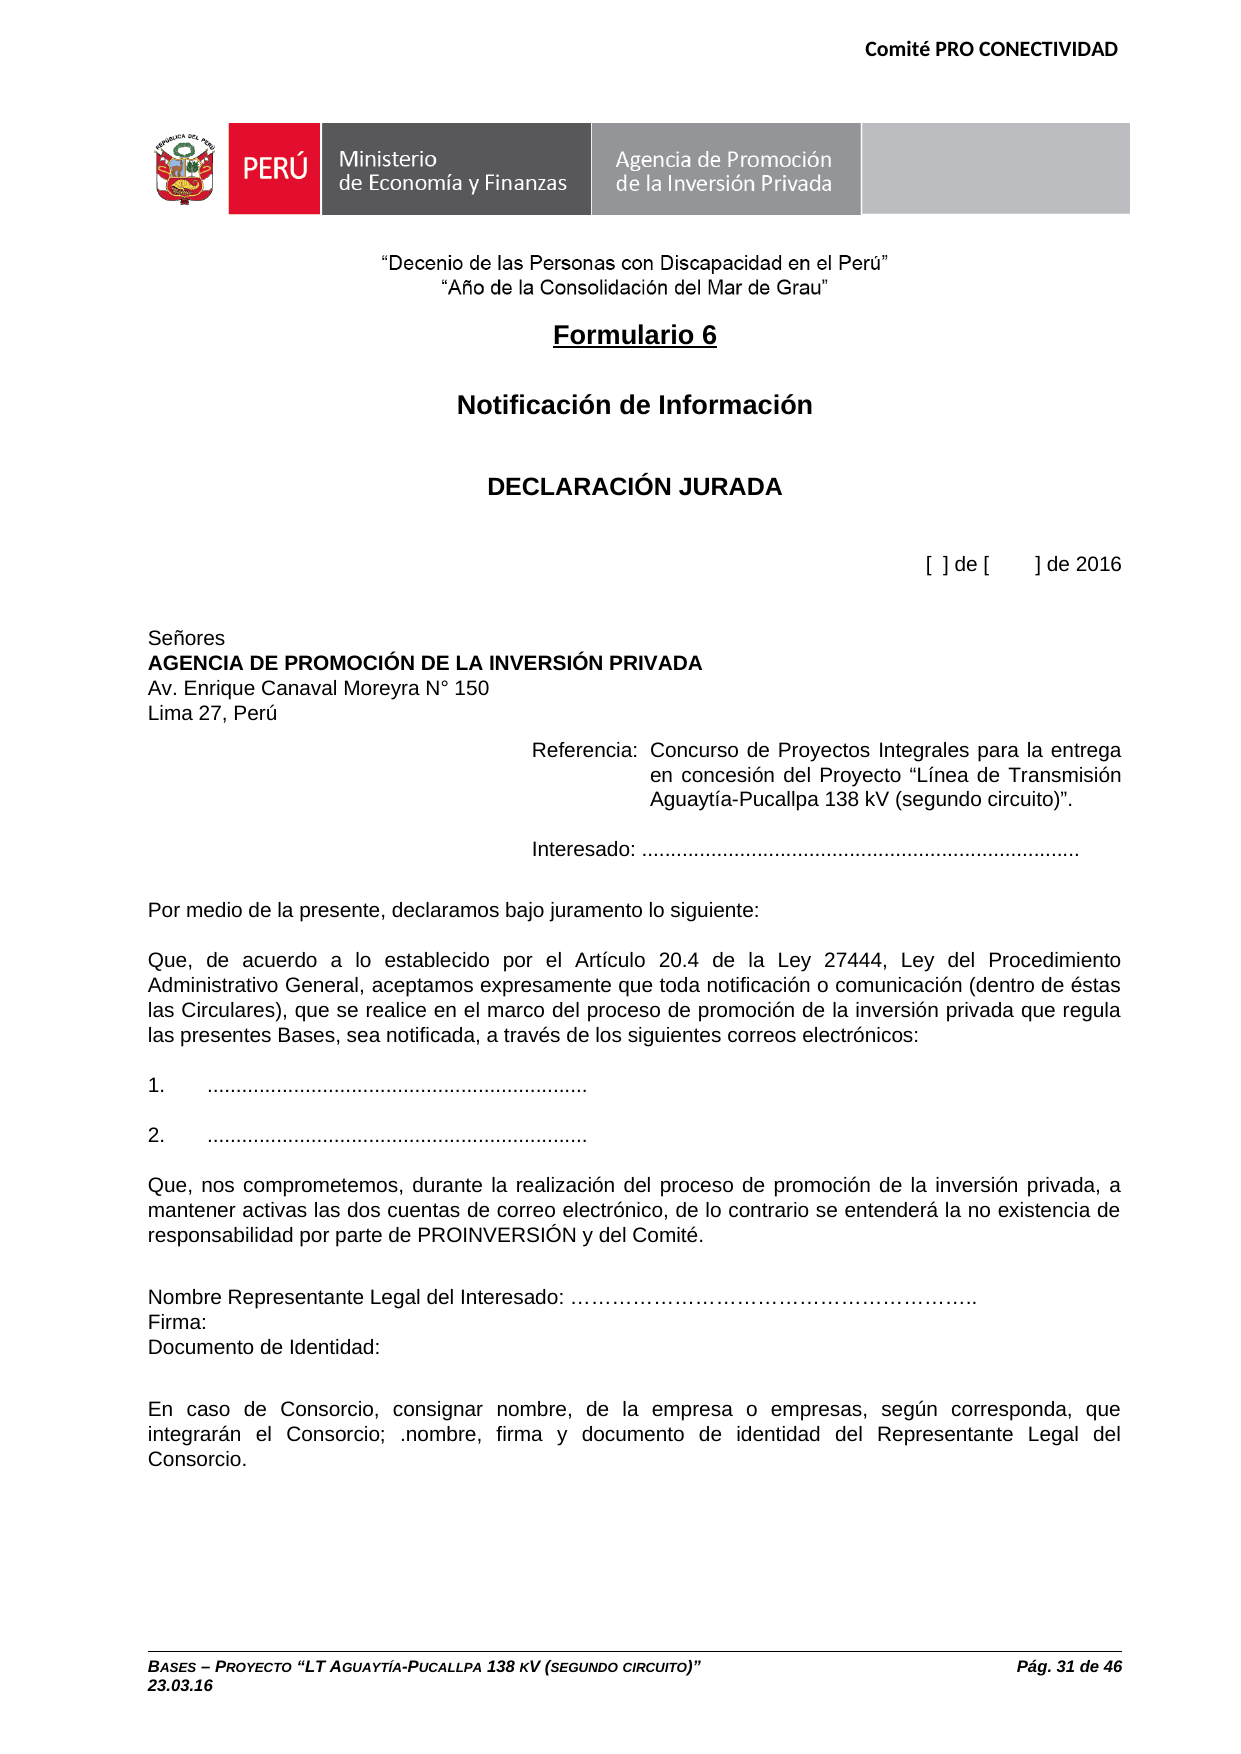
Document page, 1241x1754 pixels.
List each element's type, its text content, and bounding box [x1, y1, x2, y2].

text AGENCIA DE PROMOCIÓN DE LA INVERSIÓN PRIVADA [148, 651, 1122, 675]
text Documento de Identidad: [148, 1334, 1122, 1358]
picture [148, 113, 1136, 303]
text Que, de acuerdo a lo establecido por el Artículo 20.4 de la Ley 27444, Ley del Procedimiento Administrativo General, aceptamos expresamente que toda notificación o comunicación (dentro de éstas las Circulares), que se realice en el marco del proceso de promoción de la inversión privada que regula las presentes Bases, sea notificada, a través de los siguientes correos electrónicos: [148, 948, 1122, 1047]
text Lima 27, Perú [148, 701, 1122, 725]
text Firma: [148, 1310, 1122, 1334]
text 2. .................................................................. [148, 1123, 1122, 1147]
text Notificación de Información [148, 389, 1122, 420]
text 1. .................................................................. [148, 1073, 1122, 1097]
text Formulario 6 [148, 319, 1122, 350]
text Referencia: Concurso de Proyectos Integrales para la entrega en concesión del Proyecto “Línea de Transmisión Aguaytía-Pucallpa 138 kV (segundo circuito)”. [532, 738, 1122, 811]
text Interesado: ............................................................................ [532, 836, 1122, 860]
text Nombre Representante Legal del Interesado: ………………………………………………….. [148, 1285, 1122, 1309]
text Señores [148, 626, 1122, 650]
text Por medio de la presente, declaramos bajo juramento lo siguiente: [148, 898, 1122, 922]
text [ ] de [ ] de 2016 [148, 551, 1122, 575]
text DECLARACIÓN JURADA [148, 471, 1122, 500]
text Que, nos comprometemos, durante la realización del proceso de promoción de la inversión privada, a mantener activas las dos cuentas de correo electrónico, de lo contrario se entenderá la no existencia de responsabilidad por parte de PROINVERSIÓN y del Comité. [148, 1173, 1122, 1246]
title En caso de Consorcio, consignar nombre, de la empresa o empresas, según corresponda, que integrarán el Consorcio; .nombre, firma y documento de identidad del Representante Legal del Consorcio. [148, 1397, 1122, 1471]
text Av. Enrique Canaval Moreyra N° 150 [148, 676, 1122, 700]
